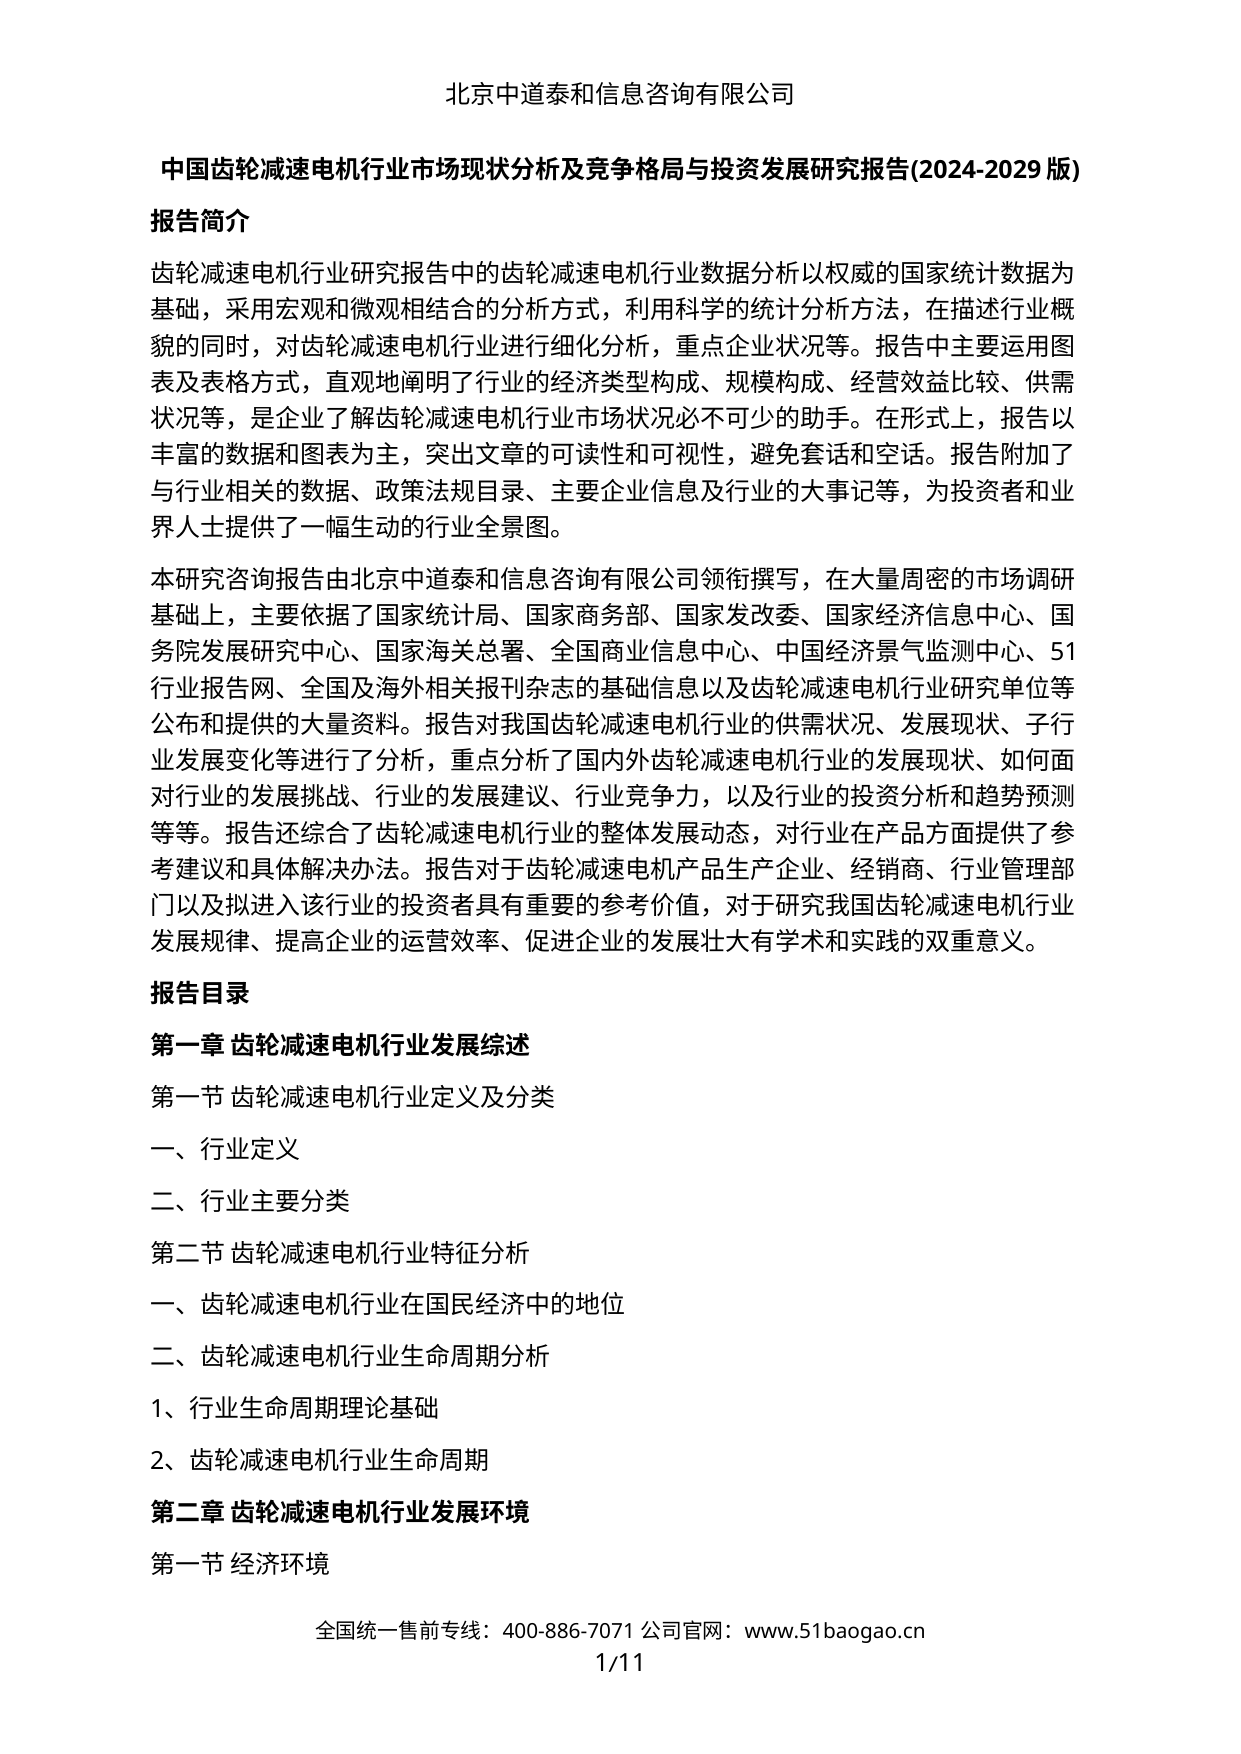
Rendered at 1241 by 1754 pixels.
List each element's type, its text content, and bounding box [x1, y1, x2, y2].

text 二、齿轮减速电机行业生命周期分析 [150, 1337, 1090, 1373]
text 本研究咨询报告由北京中道泰和信息咨询有限公司领衔撰写，在大量周密的市场调研基础上，主要依据了国家统计局、国家商务部、国家发改委、国家经济信息中心、国务院发展研究中心、国家海关总署、全国商业信息中心、中国经济景气监测中心、51行业报告网、全国及海外相关报刊杂志的基础信息以及齿轮减速电机行业研究单位等公布和提供的大量资料。报告对我国齿轮减速电机行业的供需状况、发展现状、子行业发展变化等进行了分析，重点分析了国内外齿轮减速电机行业的发展现状、如何面对行业的发展挑战、行业的发展建议、行业竞争力，以及行业的投资分析和趋势预测等等。报告还综合了齿轮减速电机行业的整体发展动态，对行业在产品方面提供了参考建议和具体解决办法。报告对于齿轮减速电机产品生产企业、经销商、行业管理部门以及拟进入该行业的投资者具有重要的参考价值，对于研究我国齿轮减速电机行业发展规律、提高企业的运营效率、促进企业的发展壮大有学术和实践的双重意义。 [150, 559, 1090, 958]
text 第一节 经济环境 [150, 1544, 1090, 1581]
text 2、齿轮减速电机行业生命周期 [150, 1441, 1090, 1477]
text 报告简介 [150, 202, 1090, 238]
text 一、齿轮减速电机行业在国民经济中的地位 [150, 1285, 1090, 1321]
text 中国齿轮减速电机行业市场现状分析及竞争格局与投资发展研究报告(2024-2029版) [150, 150, 1090, 186]
text 1、行业生命周期理论基础 [150, 1389, 1090, 1425]
text 第二章 齿轮减速电机行业发展环境 [150, 1492, 1090, 1529]
text 第一章 齿轮减速电机行业发展综述 [150, 1026, 1090, 1062]
text 齿轮减速电机行业研究报告中的齿轮减速电机行业数据分析以权威的国家统计数据为基础，采用宏观和微观相结合的分析方式，利用科学的统计分析方法，在描述行业概貌的同时，对齿轮减速电机行业进行细化分析，重点企业状况等。报告中主要运用图表及表格方式，直观地阐明了行业的经济类型构成、规模构成、经营效益比较、供需状况等，是企业了解齿轮减速电机行业市场状况必不可少的助手。在形式上，报告以丰富的数据和图表为主，突出文章的可读性和可视性，避免套话和空话。报告附加了与行业相关的数据、政策法规目录、主要企业信息及行业的大事记等，为投资者和业界人士提供了一幅生动的行业全景图。 [150, 254, 1090, 544]
text 二、行业主要分类 [150, 1181, 1090, 1217]
text 第一节 齿轮减速电机行业定义及分类 [150, 1077, 1090, 1114]
text 第二节 齿轮减速电机行业特征分析 [150, 1233, 1090, 1269]
text 一、行业定义 [150, 1129, 1090, 1166]
text 报告目录 [150, 974, 1090, 1010]
